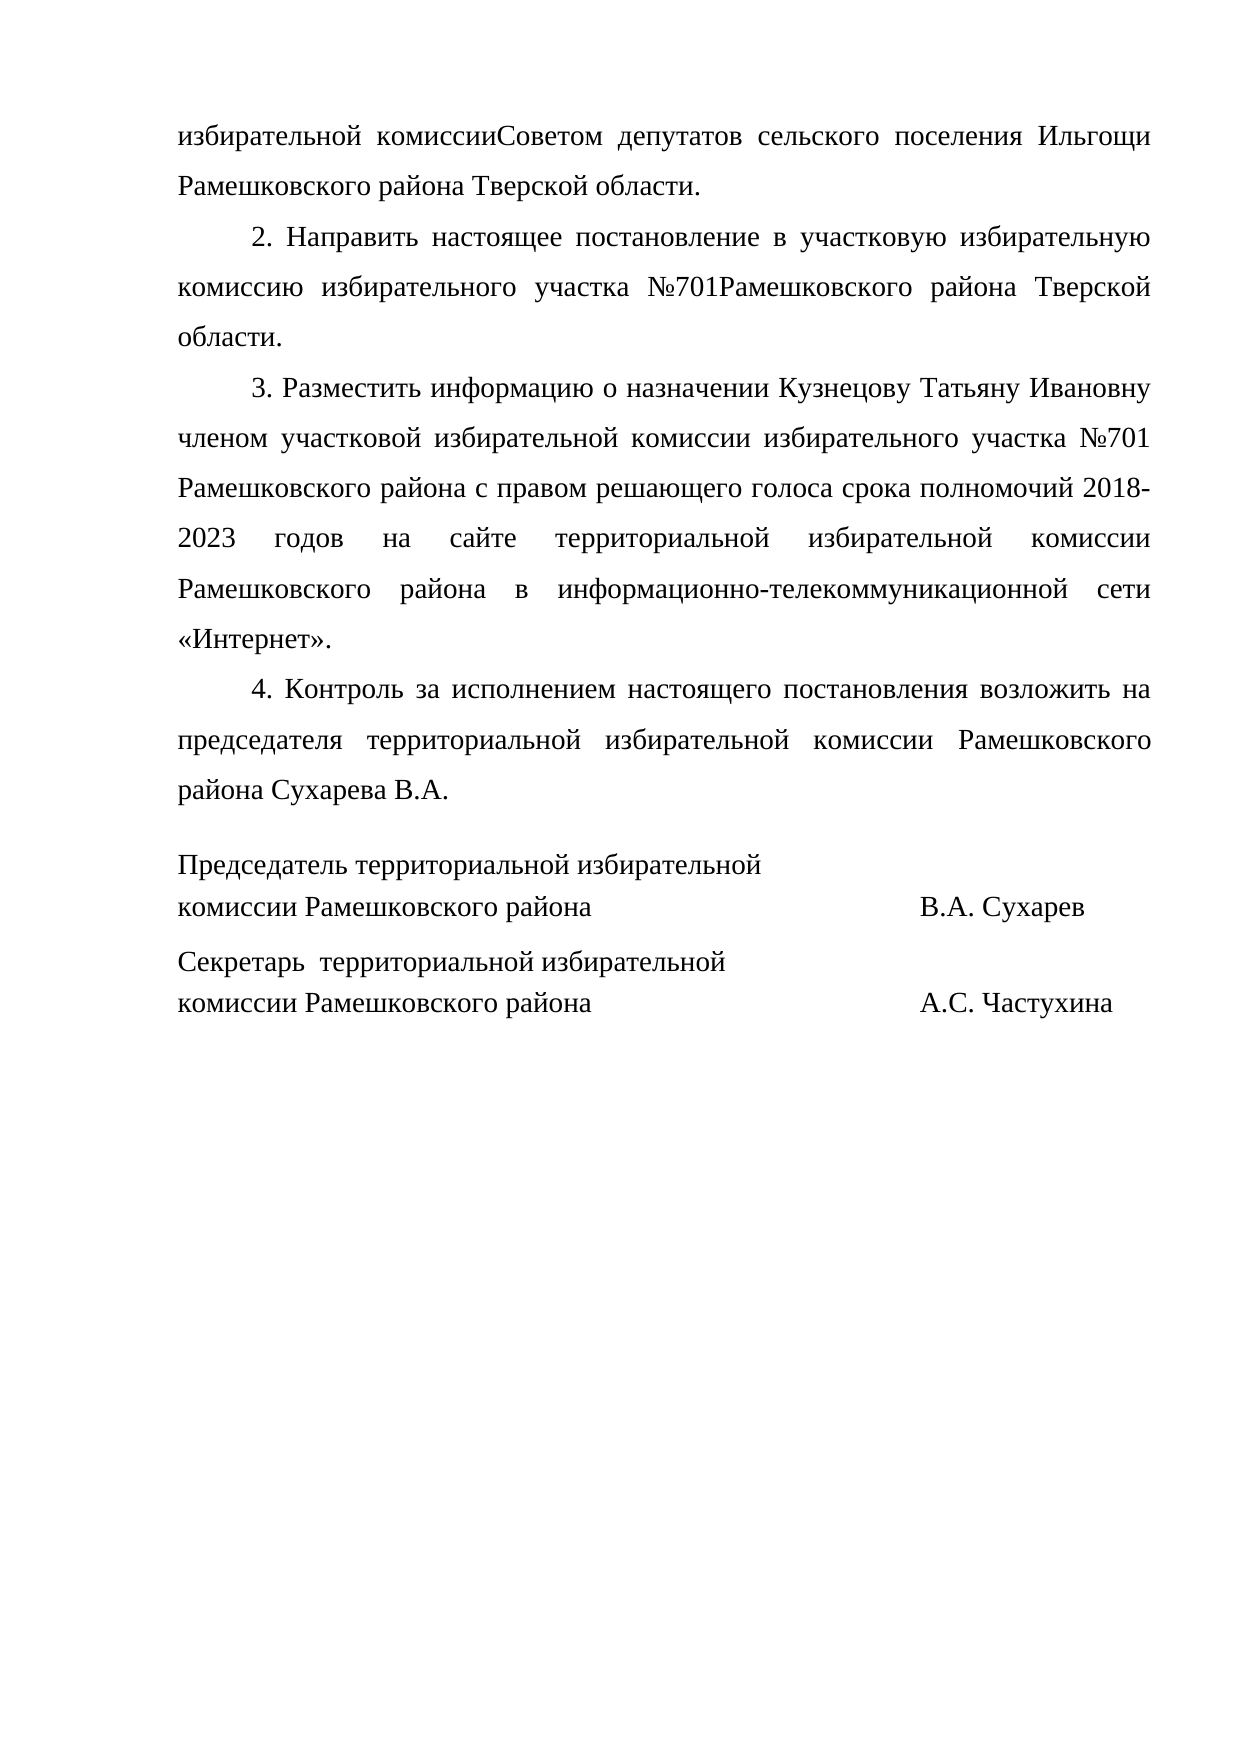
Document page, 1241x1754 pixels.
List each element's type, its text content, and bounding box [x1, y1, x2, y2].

text комиссии Рамешковского района В.А. Сухарев [177, 889, 1152, 923]
text 4. Контроль за исполнением настоящего постановления возложить на председателя территориальной избирательной комиссии Рамешковского района Сухарева В.А. [177, 672, 1152, 806]
text 3. Разместить информацию о назначении Кузнецову Татьяну Ивановну членом участковой избирательной комиссии избирательного участка №701 Рамешковского района с правом решающего голоса срока полномочий 2018-2023 годов на сайте территориальной избирательной комиссии Рамешковского района в информационно-телекоммуникационной сети «Интернет». [177, 370, 1152, 655]
text комиссии Рамешковского района А.С. Частухина [177, 986, 1152, 1019]
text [177, 118, 1152, 202]
text 2. Направить настоящее постановление в участковую избирательную комиссию избирательного участка №701Рамешковского района Тверской области. [177, 219, 1152, 353]
text Председатель территориальной избирательной [177, 847, 1152, 881]
text Секретарь территориальной избирательной [177, 944, 1152, 977]
